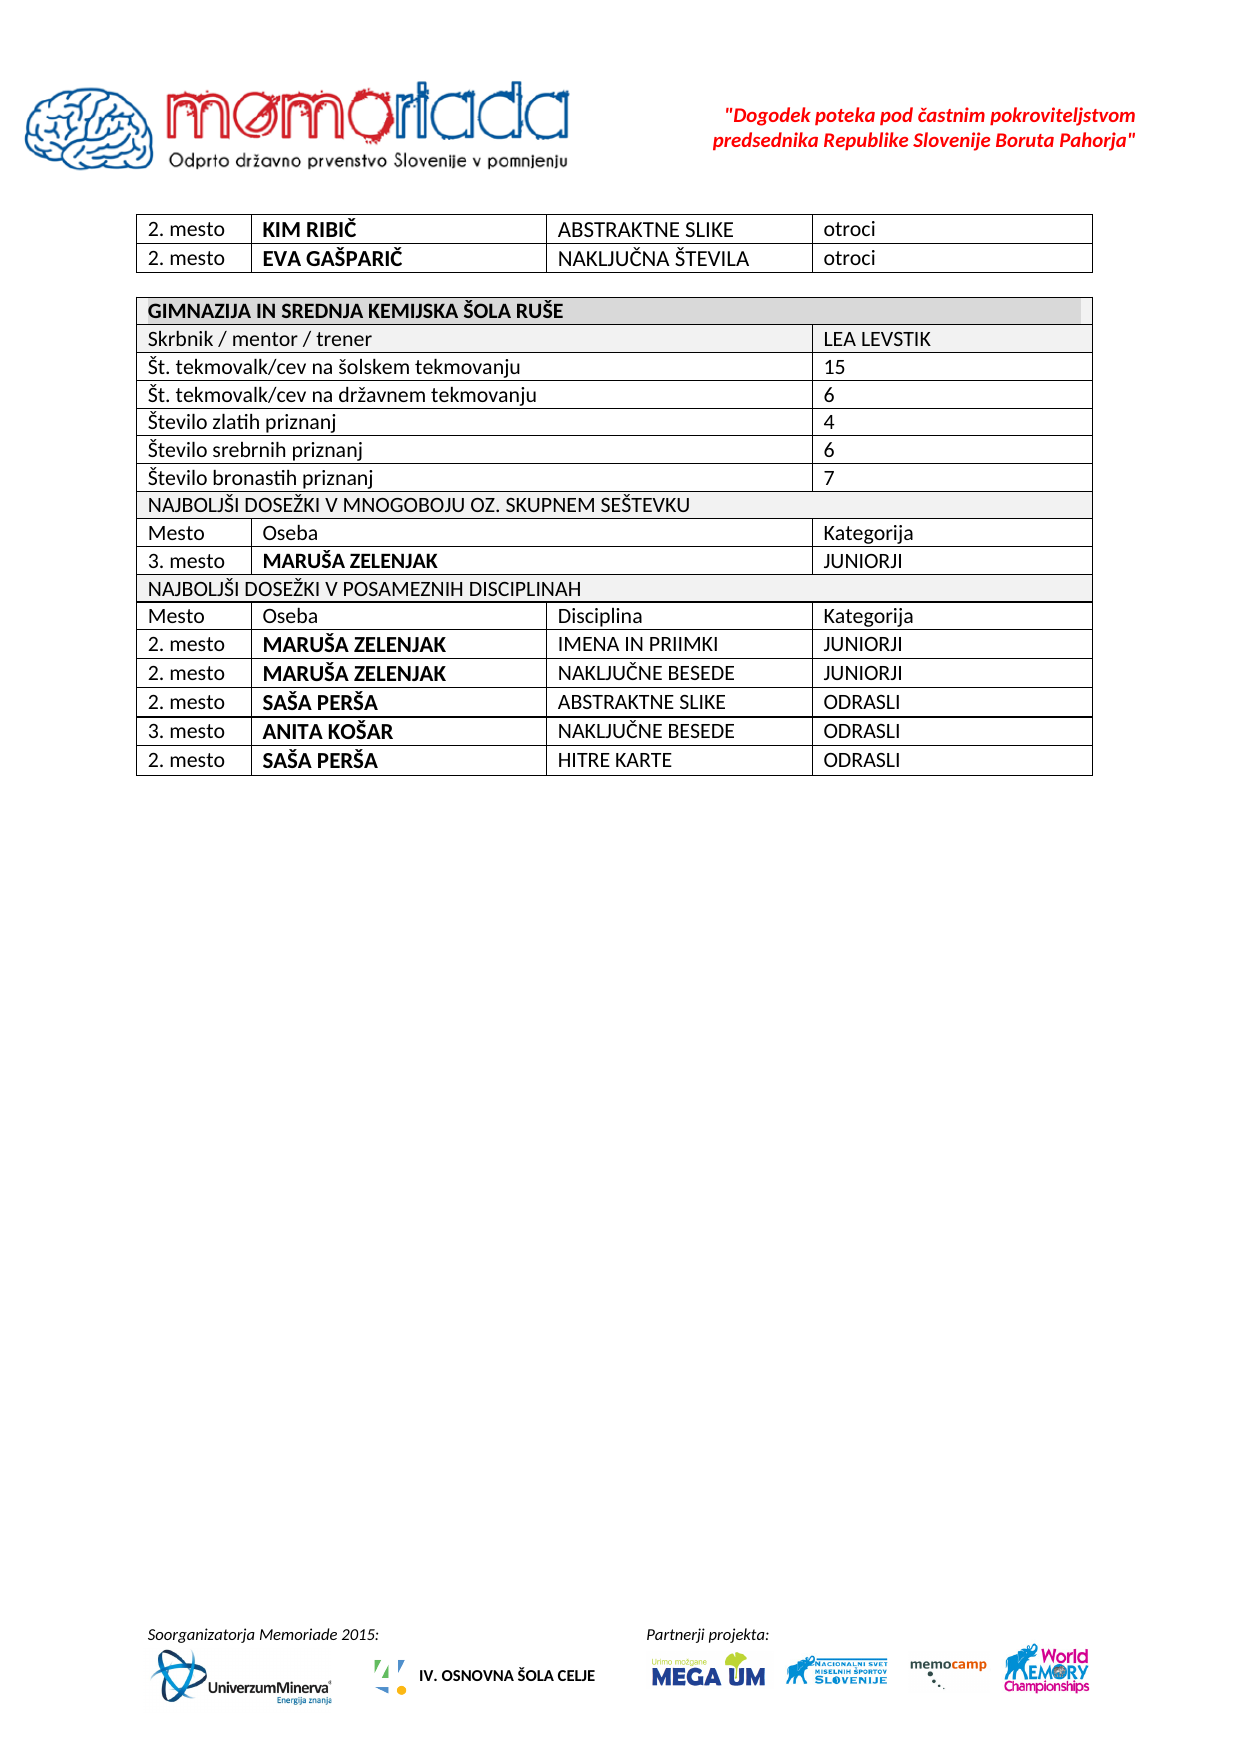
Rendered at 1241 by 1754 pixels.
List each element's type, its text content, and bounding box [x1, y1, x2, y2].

table_cell Oseba [252, 603, 546, 629]
table_cell NAJBOLJŠI DOSEŽKI V MNOGOBOJU OZ. SKUPNEM SEŠTEVKU [137, 492, 1092, 518]
table_cell IMENA IN PRIIMKI [547, 630, 812, 658]
table_cell SAŠA PERŠA [252, 688, 546, 716]
table_cell Število bronastih priznanj [137, 464, 812, 491]
table_cell Kategorija [813, 519, 1092, 546]
table_cell NAKLJUČNA ŠTEVILA [547, 244, 812, 272]
table_cell ANITA KOŠAR [252, 718, 546, 745]
table_cell NAKLJUČNE BESEDE [547, 659, 812, 687]
table_cell LEA LEVSTIK [813, 325, 1092, 352]
table_cell Mesto [137, 603, 251, 629]
table_cell Št. tekmovalk/cev na državnem tekmovanju [137, 381, 812, 407]
table_cell ABSTRAKTNE SLIKE [547, 215, 812, 243]
table_cell MARUŠA ZELENJAK [252, 659, 546, 687]
table_cell Oseba [252, 519, 812, 546]
table_cell Število zlatih priznanj [137, 409, 812, 435]
table_cell 15 [813, 353, 1092, 380]
table_cell ABSTRAKTNE SLIKE [547, 688, 812, 716]
table_cell 2. mesto [137, 630, 251, 658]
table_cell ODRASLI [813, 718, 1092, 745]
table_cell MARUŠA ZELENJAK [252, 547, 812, 574]
table_cell JUNIORJI [813, 630, 1092, 658]
table_cell Mesto [137, 519, 251, 546]
table_cell Št. tekmovalk/cev na šolskem tekmovanju [137, 353, 812, 380]
table_cell otroci [813, 244, 1092, 272]
table_cell 2. mesto [137, 244, 251, 272]
table_cell NAJBOLJŠI DOSEŽKI V POSAMEZNIH DISCIPLINAH [137, 575, 1092, 601]
table_cell 7 [813, 464, 1092, 491]
table_cell 2. mesto [137, 659, 251, 687]
table_cell Kategorija [813, 603, 1092, 629]
table_cell 2. mesto [137, 688, 251, 716]
picture [143, 1650, 332, 1713]
picture [1001, 1634, 1092, 1694]
table_cell Število srebrnih priznanj [137, 436, 812, 463]
table_cell NAKLJUČNE BESEDE [547, 718, 812, 745]
table_cell 3. mesto [137, 718, 251, 745]
picture [646, 1651, 775, 1689]
table_cell ODRASLI [813, 746, 1092, 774]
picture [7, 66, 580, 186]
table_cell SAŠA PERŠA [252, 746, 546, 774]
table_cell JUNIORJI [813, 547, 1092, 574]
table_cell EVA GAŠPARIČ [252, 244, 546, 272]
table_cell 4 [813, 409, 1092, 435]
table_cell 6 [813, 436, 1092, 463]
table_cell JUNIORJI [813, 659, 1092, 687]
table_cell 2. mesto [137, 215, 251, 243]
table_cell ODRASLI [813, 688, 1092, 716]
picture [907, 1651, 991, 1693]
table_cell 6 [813, 381, 1092, 407]
picture [784, 1653, 888, 1685]
table_cell KIM RIBIČ [252, 215, 546, 243]
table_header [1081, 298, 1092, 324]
table_cell Disciplina [547, 603, 812, 629]
table_cell Skrbnik / mentor / trener [137, 325, 812, 352]
table_cell MARUŠA ZELENJAK [252, 630, 546, 658]
table_cell 2. mesto [137, 746, 251, 774]
picture [371, 1657, 410, 1697]
table_cell 3. mesto [137, 547, 251, 574]
table_cell HITRE KARTE [547, 746, 812, 774]
table_cell otroci [813, 215, 1092, 243]
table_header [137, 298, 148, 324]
